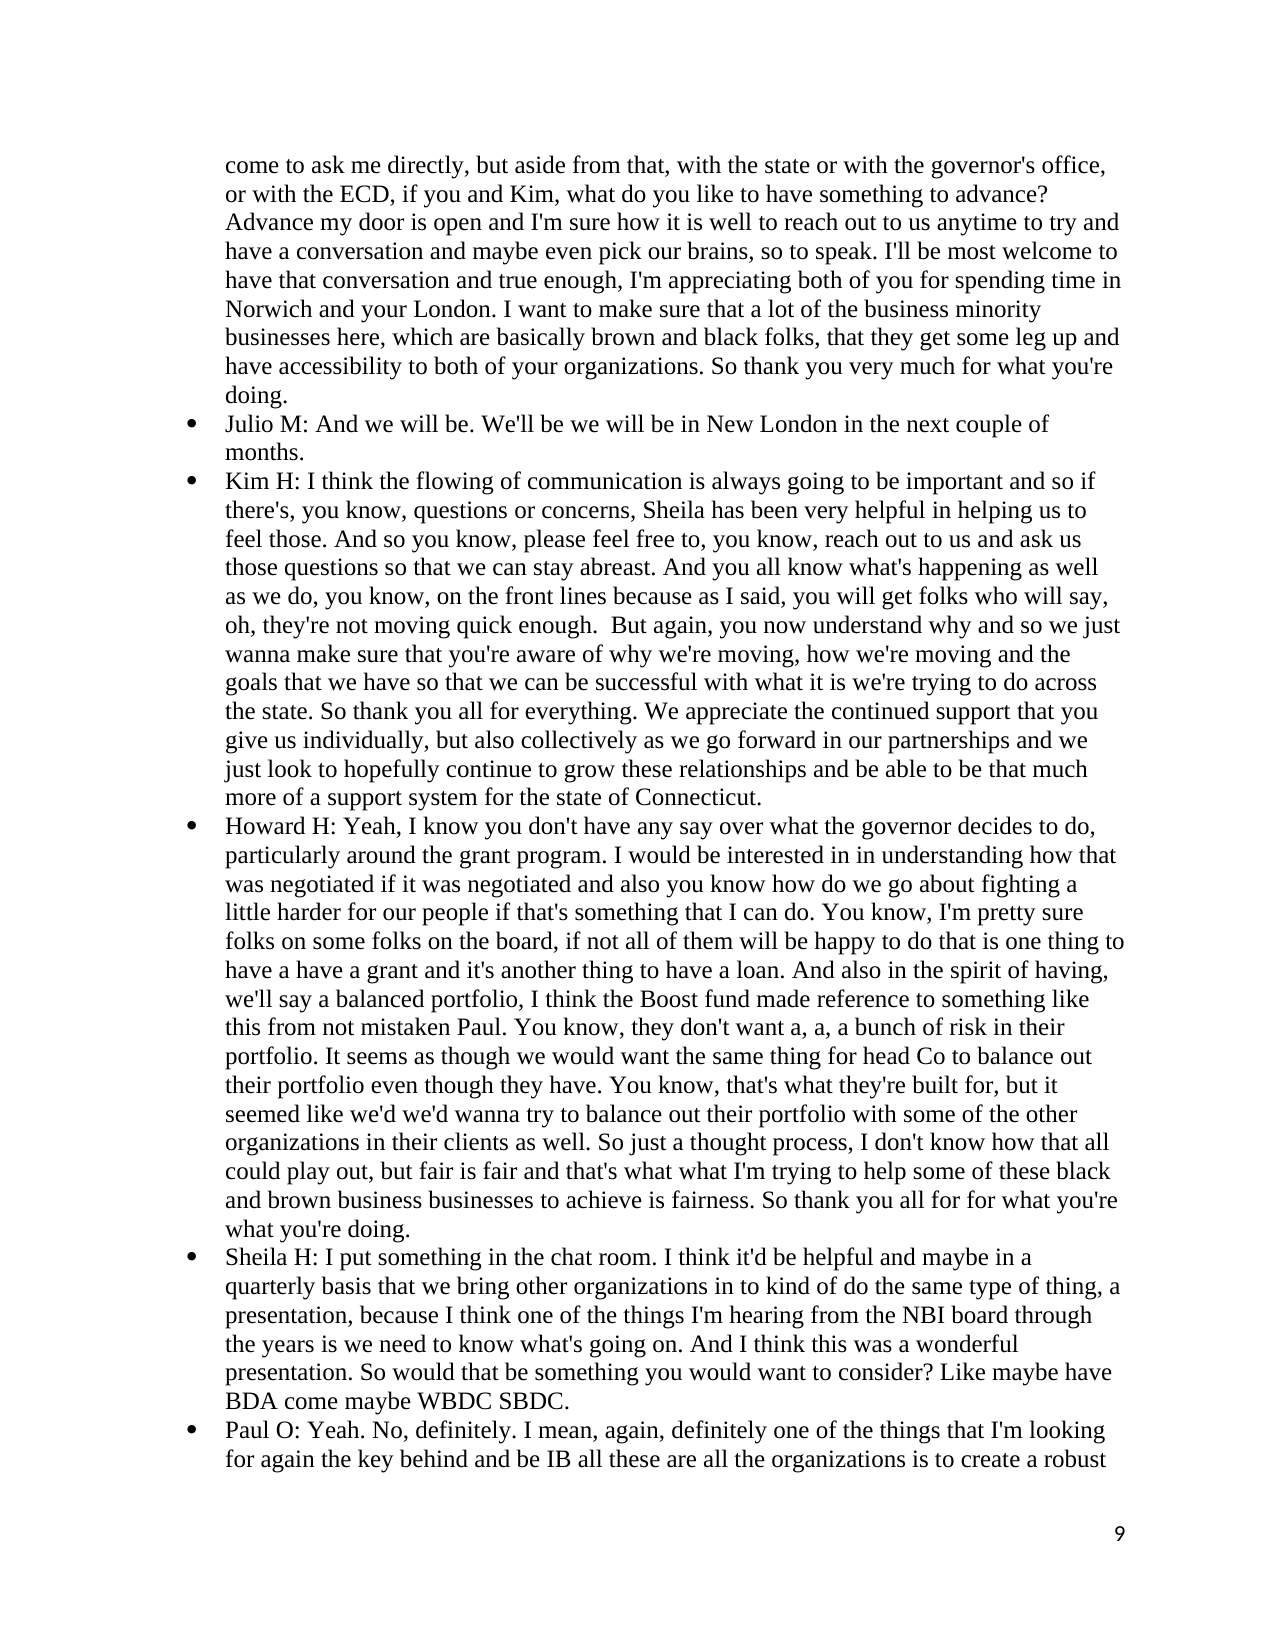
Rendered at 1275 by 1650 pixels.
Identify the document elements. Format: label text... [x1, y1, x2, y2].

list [187, 150, 1125, 409]
list Kim H: I think the flowing of communication is always going to be important and so if there's, you know, questions or concerns, Sheila has been very helpful in helping us to feel those. And so you know, please feel free to, you know, reach out to us and ask us those questions so that we can stay abreast. And you all know what's happening as well as we do, you know, on the front lines because as I said, you will get folks who will say, oh, they're not moving quick enough. But again, you now understand why and so we just wanna make sure that you're aware of why we're moving, how we're moving and the goals that we have so that we can be successful with what it is we're trying to do across the state. So thank you all for everything. We appreciate the continued support that you give us individually, but also collectively as we go forward in our partnerships and we just look to hopefully continue to grow these relationships and be able to be that much more of a support system for the state of Connecticut. [187, 466, 1125, 811]
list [187, 1415, 1125, 1472]
list Howard H: Yeah, I know you don't have any say over what the governor decides to do, particularly around the grant program. I would be interested in in understanding how that was negotiated if it was negotiated and also you know how do we go about fighting a little harder for our people if that's something that I can do. You know, I'm pretty sure folks on some folks on the board, if not all of them will be happy to do that is one thing to have a have a grant and it's another thing to have a loan. And also in the spirit of having, we'll say a balanced portfolio, I think the Boost fund made reference to something like this from not mistaken Paul. You know, they don't want a, a, a bunch of risk in their portfolio. It seems as though we would want the same thing for head Co to balance out their portfolio even though they have. You know, that's what they're built for, but it seemed like we'd we'd wanna try to balance out their portfolio with some of the other organizations in their clients as well. So just a thought process, I don't know how that all could play out, but fair is fair and that's what what I'm trying to help some of these black and brown business businesses to achieve is fairness. So thank you all for for what you're what you're doing. [187, 811, 1125, 1242]
list Sheila H: I put something in the chat room. I think it'd be helpful and maybe in a quarterly basis that we bring other organizations in to kind of do the same type of thing, a presentation, because I think one of the things I'm hearing from the NBI board through the years is we need to know what's going on. And I think this was a wonderful presentation. So would that be something you would want to consider? Like maybe have BDA come maybe WBDC SBDC. [187, 1242, 1125, 1415]
list Julio M: And we will be. We'll be we will be in New London in the next couple of months. [187, 409, 1125, 466]
